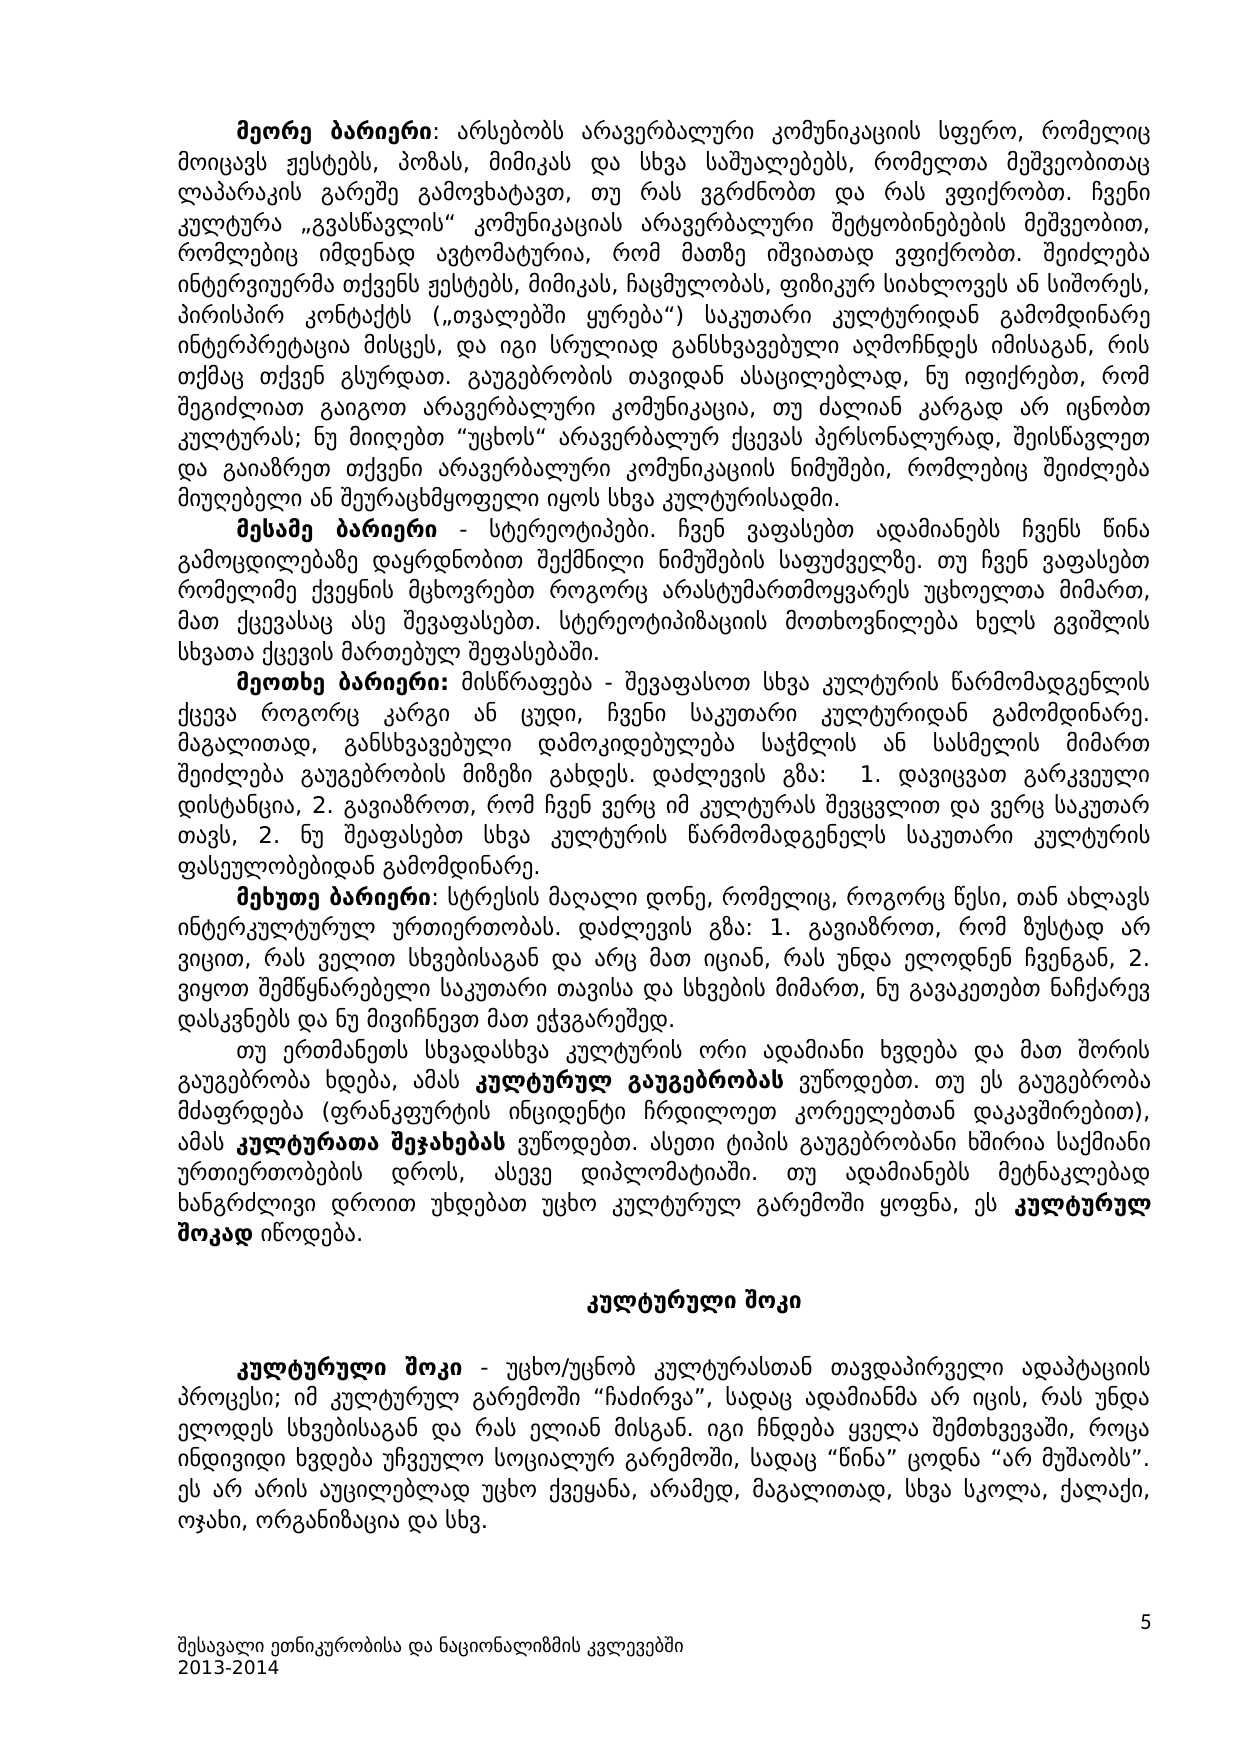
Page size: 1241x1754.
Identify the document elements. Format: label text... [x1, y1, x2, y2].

text მეხუთე ბარიერი: სტრესის მაღალი დონე, რომელიც, როგორც წესი, თან ახლავს ინტერკულტურულ ურთიერთობას. დაძლევის გზა: 1. გავიაზროთ, რომ ზუსტად არ ვიცით, რას ველით სხვებისაგან და არც მათ იციან, რას უნდა ელოდნენ ჩვენგან, 2. ვიყოთ შემწყნარებელი საკუთარი თავისა და სხვების მიმართ, ნუ გავაკეთებთ ნაჩქარევ დასკვნებს და ნუ მივიჩნევთ მათ ეჭვგარეშედ. [177, 884, 1152, 1033]
text მეორე ბარიერი: არსებობს არავერბალური კომუნიკაციის სფერო, რომელიც მოიცავს ჟესტებს, პოზას, მიმიკას და სხვა საშუალებებს, რომელთა მეშვეობითაც ლაპარაკის გარეშე გამოვხატავთ, თუ რას ვგრძნობთ და რას ვფიქრობთ. ჩვენი კულტურა „გვასწავლის“ კომუნიკაციას არავერბალური შეტყობინებების მეშვეობით, რომლებიც იმდენად ავტომატურია, რომ მათზე იშვიათად ვფიქრობთ. შეიძლება ინტერვიუერმა თქვენს ჟესტებს, მიმიკას, ჩაცმულობას, ფიზიკურ სიახლოვეს ან სიშორეს, პირისპირ კონტაქტს („თვალებში ყურება“) საკუთარი კულტურიდან გამომდინარე ინტერპრეტაცია მისცეს, და იგი სრულიად განსხვავებული აღმოჩნდეს იმისაგან, რის თქმაც თქვენ გსურდათ. გაუგებრობის თავიდან ასაცილებლად, ნუ იფიქრებთ, რომ შეგიძლიათ გაიგოთ არავერბალური კომუნიკაცია, თუ ძალიან კარგად არ იცნობთ კულტურას; ნუ მიიღებთ “უცხოს“ არავერბალურ ქცევას პერსონალურად, შეისწავლეთ და გაიაზრეთ თქვენი არავერბალური კომუნიკაციის ნიმუშები, რომლებიც შეიძლება მიუღებელი ან შეურაცხმყოფელი იყოს სხვა კულტურისადმი. [177, 118, 1152, 512]
text თუ ერთმანეთს სხვადასხვა კულტურის ორი ადამიანი ხვდება და მათ შორის გაუგებრობა ხდება, ამას კულტურულ გაუგებრობას ვუწოდებთ. თუ ეს გაუგებრობა მძაფრდება (ფრანკფურტის ინციდენტი ჩრდილოეთ კორეელებთან დაკავშირებით), ამას კულტურათა შეჯახებას ვუწოდებთ. ასეთი ტიპის გაუგებრობანი ხშირია საქმიანი ურთიერთობების დროს, ასევე დიპლომატიაში. თუ ადამიანებს მეტნაკლებად ხანგრძლივი დროით უხდებათ უცხო კულტურულ გარემოში ყოფნა, ეს კულტურულ შოკად იწოდება. [177, 1037, 1152, 1247]
text კულტურული შოკი [177, 1287, 1152, 1314]
text მეოთხე ბარიერი: მისწრაფება - შევაფასოთ სხვა კულტურის წარმომადგენლის ქცევა როგორც კარგი ან ცუდი, ჩვენი საკუთარი კულტურიდან გამომდინარე. მაგალითად, განსხვავებული დამოკიდებულება საჭმლის ან სასმელის მიმართ შეიძლება გაუგებრობის მიზეზი გახდეს. დაძლევის გზა: 1. დავიცვათ გარკვეული დისტანცია, 2. გავიაზროთ, რომ ჩვენ ვერც იმ კულტურას შევცვლით და ვერც საკუთარ თავს, 2. ნუ შეაფასებთ სხვა კულტურის წარმომადგენელს საკუთარი კულტურის ფასეულობებიდან გამომდინარე. [177, 669, 1152, 880]
text კულტურული შოკი - უცხო/უცნობ კულტურასთან თავდაპირველი ადაპტაციის პროცესი; იმ კულტურულ გარემოში “ჩაძირვა”, სადაც ადამიანმა არ იცის, რას უნდა ელოდეს სხვებისაგან და რას ელიან მისგან. იგი ჩნდება ყველა შემთხვევაში, როცა ინდივიდი ხვდება უჩვეულო სოციალურ გარემოში, სადაც “წინა” ცოდნა “არ მუშაობს”. ეს არ არის აუცილებლად უცხო ქვეყანა, არამედ, მაგალითად, სხვა სკოლა, ქალაქი, ოჯახი, ორგანიზაცია და სხვ. [177, 1354, 1152, 1533]
text მესამე ბარიერი - სტერეოტიპები. ჩვენ ვაფასებთ ადამიანებს ჩვენს წინა გამოცდილებაზე დაყრდნობით შექმნილი ნიმუშების საფუძველზე. თუ ჩვენ ვაფასებთ რომელიმე ქვეყნის მცხოვრებთ როგორც არასტუმართმოყვარეს უცხოელთა მიმართ, მათ ქცევასაც ასე შევაფასებთ. სტერეოტიპიზაციის მოთხოვნილება ხელს გვიშლის სხვათა ქცევის მართებულ შეფასებაში. [177, 516, 1152, 665]
